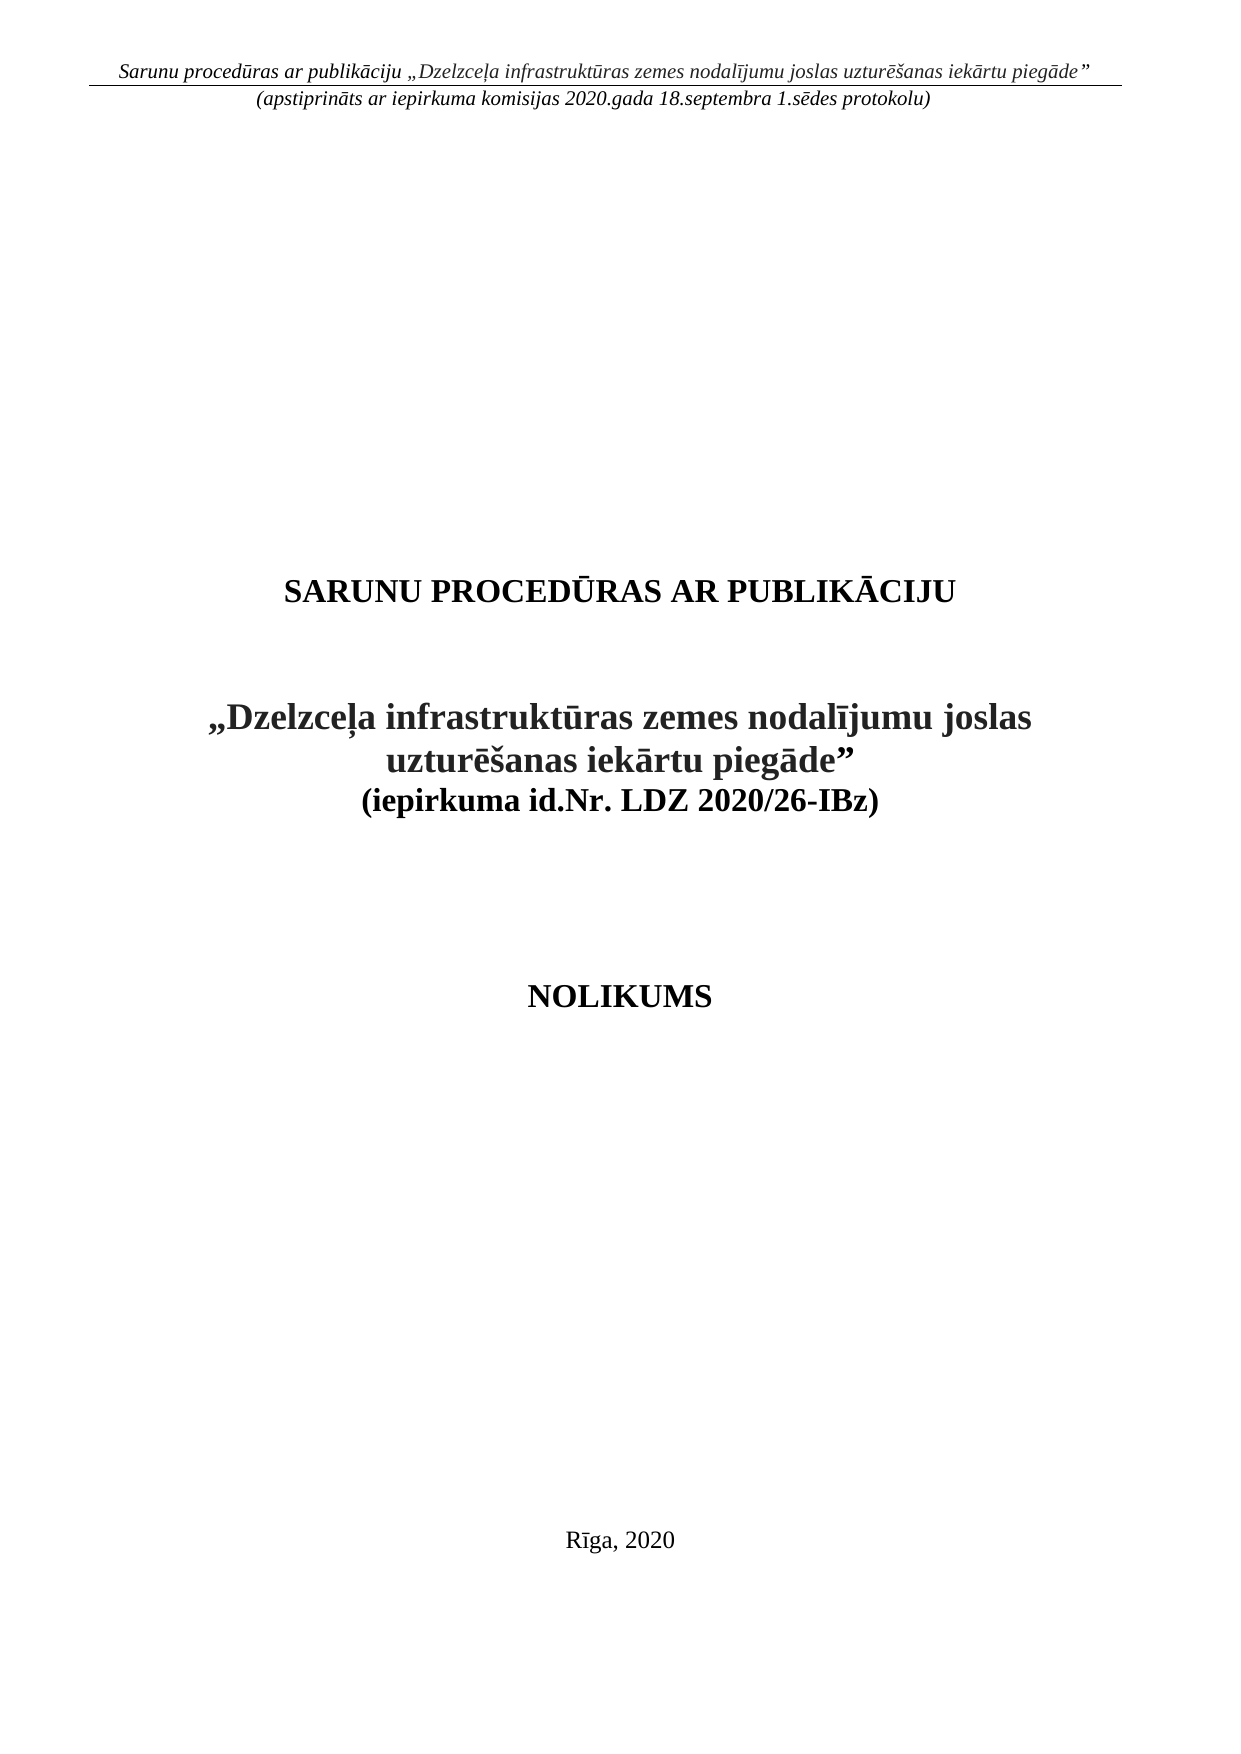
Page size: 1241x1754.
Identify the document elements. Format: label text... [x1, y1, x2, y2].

text (apstiprināts ar iepirkuma komisijas 2020.gada 18.septembra 1.sēdes protokolu) [62, 86, 1122, 110]
text Sarunu procedūras ar publikāciju „Dzelzceļa infrastruktūras zemes nodalījumu joslas uzturēšanas iekārtu piegāde” [88, 59, 1122, 86]
text Rīga, 2020 [118, 1525, 1122, 1554]
text SARUNU PROCEDŪRAS AR PUBLIKĀCIJU [118, 572, 1122, 610]
text „Dzelzceļa infrastruktūras zemes nodalījumu joslas uzturēšanas iekārtu piegāde” [118, 694, 1122, 781]
text (iepirkuma id.Nr. LDZ 2020/26-IBz) [118, 781, 1122, 819]
text NOLIKUMS [118, 976, 1122, 1014]
